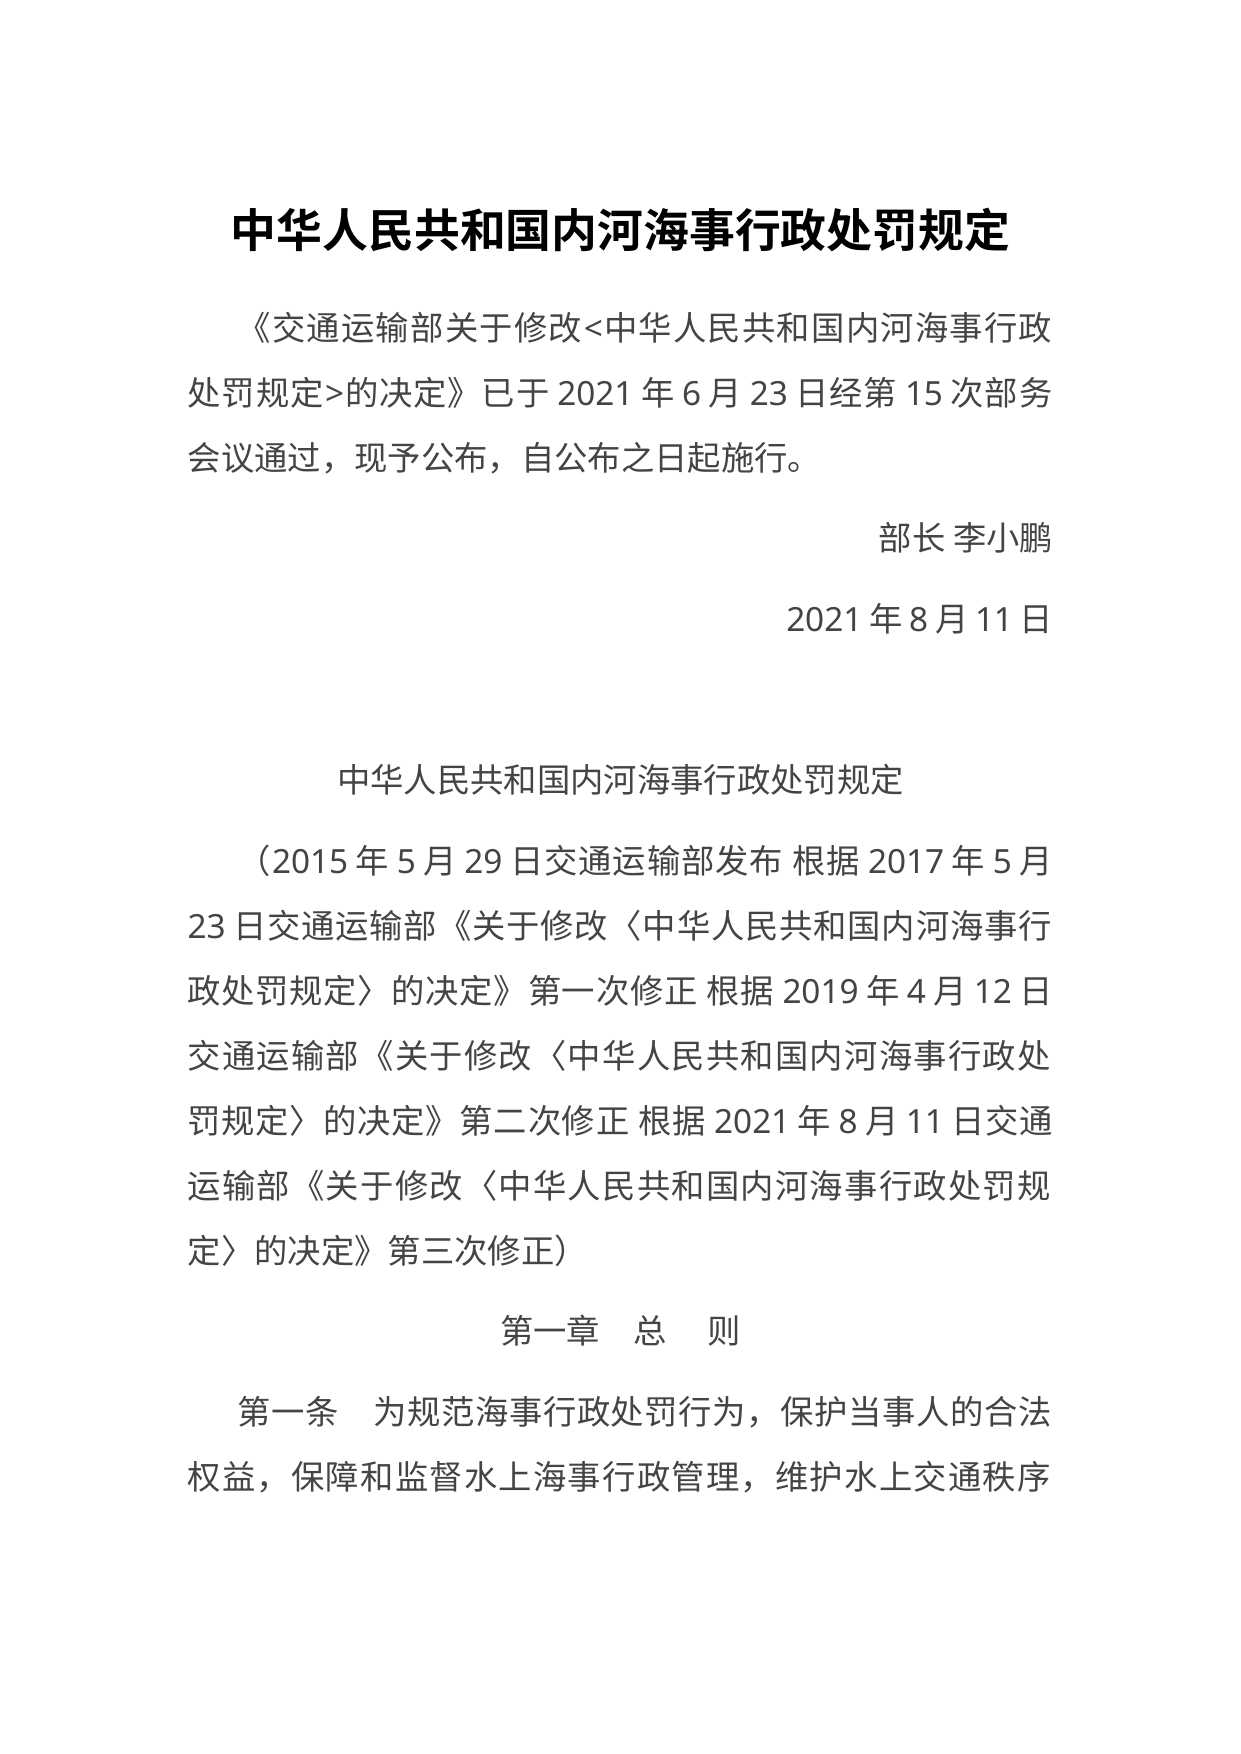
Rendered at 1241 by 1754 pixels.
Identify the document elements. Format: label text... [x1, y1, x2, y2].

text 中华人民共和国内河海事行政处罚规定 [187, 746, 1053, 811]
text 第一章 总 则 [187, 1297, 1053, 1362]
text 中华人民共和国内河海事行政处罚规定 [187, 179, 1053, 276]
text 《交通运输部关于修改<中华人民共和国内河海事行政处罚规定>的决定》已于2021年6月23日经第15次部务会议通过，现予公布，自公布之日起施行。 [187, 293, 1053, 488]
text （2015年5月29日交通运输部发布 根据2017年5月23日交通运输部《关于修改〈中华人民共和国内河海事行政处罚规定〉的决定》第一次修正 根据2019年4月12日交通运输部《关于修改〈中华人民共和国内河海事行政处罚规定〉的决定》第二次修正 根据2021年8月11日交通运输部《关于修改〈中华人民共和国内河海事行政处罚规定〉的决定》第三次修正） [187, 826, 1053, 1281]
text 2021年8月11日 [187, 584, 1053, 649]
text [187, 1377, 1053, 1507]
text 部长 李小鹏 [187, 504, 1053, 569]
